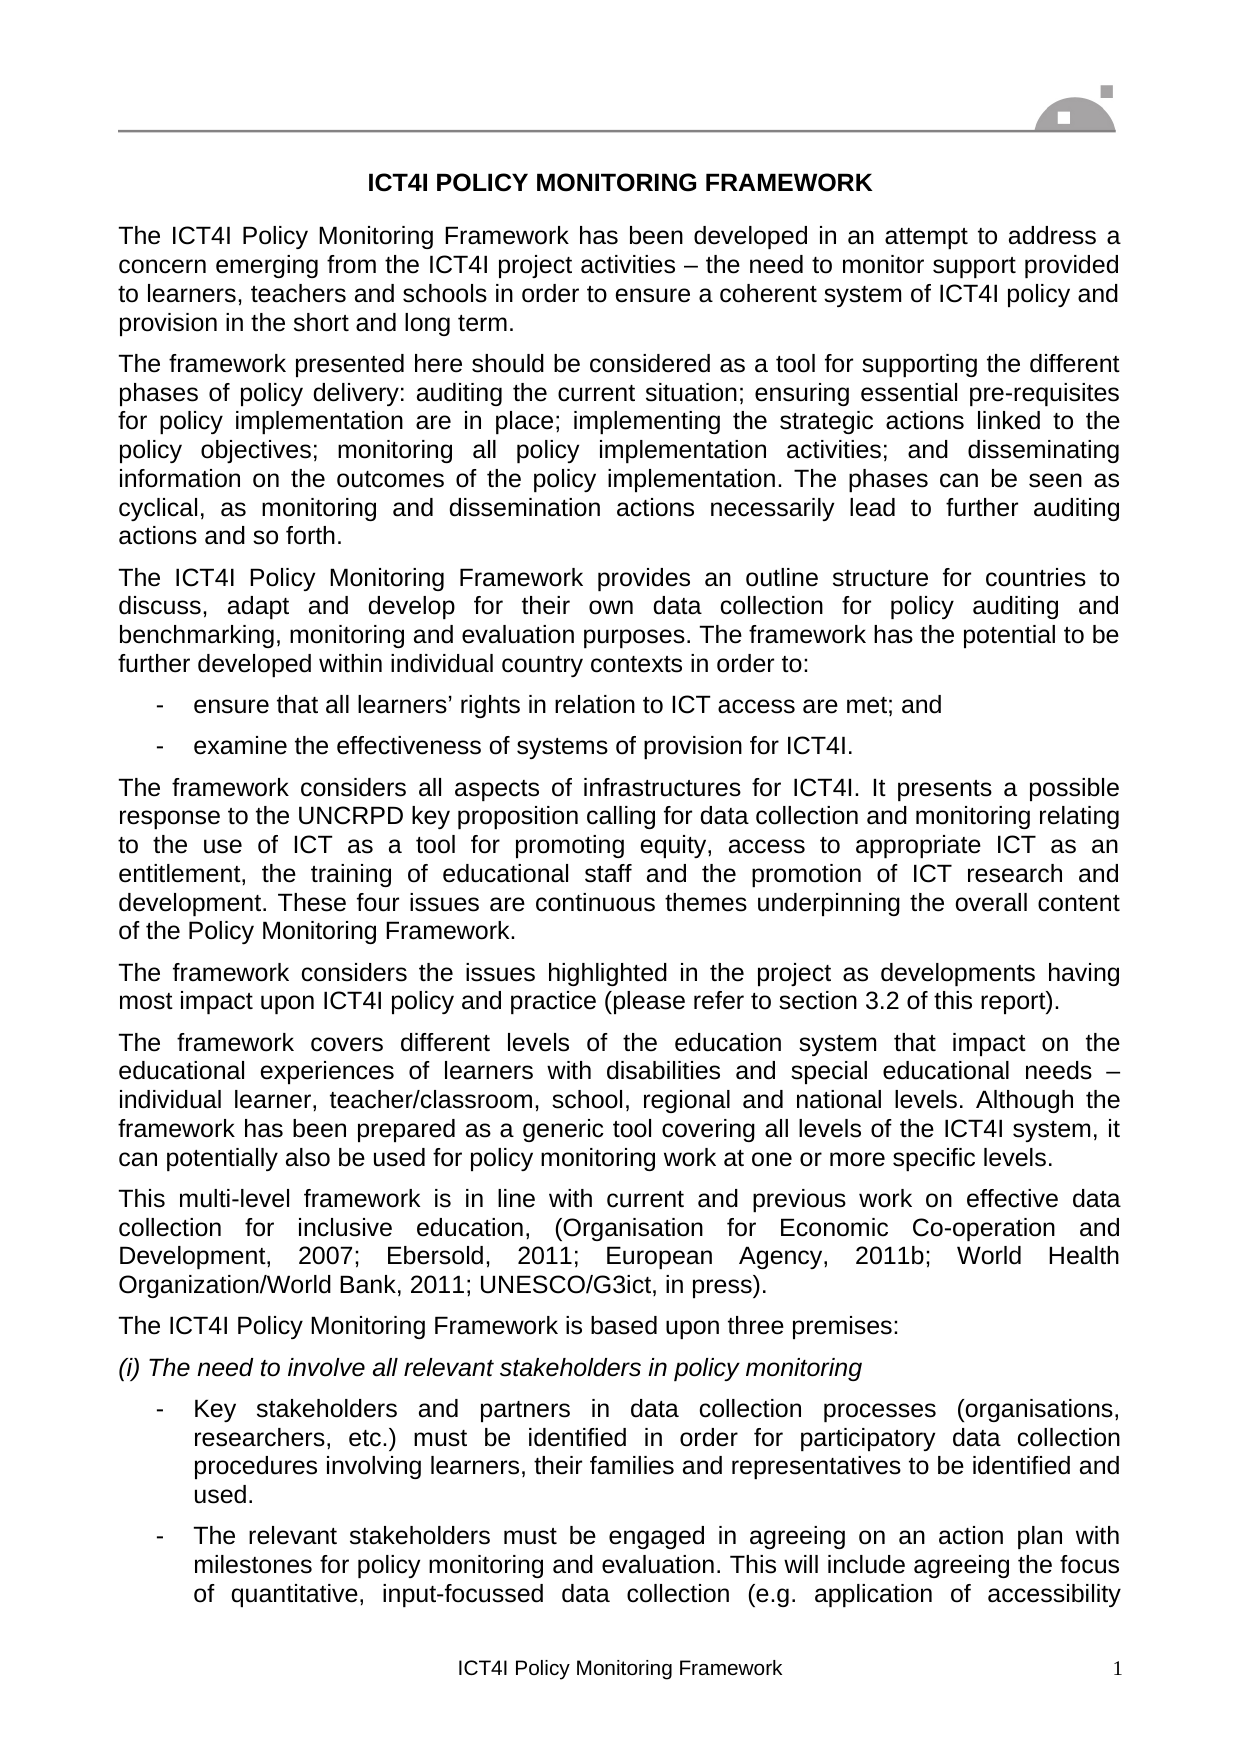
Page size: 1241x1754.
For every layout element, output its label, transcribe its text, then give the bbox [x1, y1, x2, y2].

text The ICT4I Policy Monitoring Framework is based upon three premises: [118, 1311, 1122, 1340]
subtitle ICT4I Policy monitoring framework [118, 168, 1122, 196]
list Key stakeholders and partners in data collection processes (organisations, researchers, etc.) must be identified in order for participatory data collection procedures involving learners, their families and representatives to be identified and used. [156, 1394, 1122, 1509]
text (i) The need to involve all relevant stakeholders in policy monitoring [118, 1353, 1122, 1381]
list examine the effectiveness of systems of provision for ICT4I. [156, 731, 1122, 760]
text This multi-level framework is in line with current and previous work on effective data collection for inclusive education, (Organisation for Economic Co-operation and Development, 2007; Ebersold, 2011; European Agency, 2011b; World Health Organization/World Bank, 2011; UNESCO/G3ict, in press). [118, 1184, 1122, 1299]
text The framework considers the issues highlighted in the project as developments having most impact upon ICT4I policy and practice (please refer to section 3.2 of this report). [118, 958, 1122, 1015]
picture [118, 73, 1123, 143]
text The framework presented here should be considered as a tool for supporting the different phases of policy delivery: auditing the current situation; ensuring essential pre-requisites for policy implementation are in place; implementing the strategic actions linked to the policy objectives; monitoring all policy implementation activities; and disseminating information on the outcomes of the policy implementation. The phases can be seen as cyclical, as monitoring and dissemination actions necessarily lead to further auditing actions and so forth. [118, 349, 1122, 550]
list ensure that all learners’ rights in relation to ICT access are met; and [156, 690, 1122, 719]
text The framework covers different levels of the education system that impact on the educational experiences of learners with disabilities and special educational needs – individual learner, teacher/classroom, school, regional and national levels. Although the framework has been prepared as a generic tool covering all levels of the ICT4I system, it can potentially also be used for policy monitoring work at one or more specific levels. [118, 1028, 1122, 1171]
text The ICT4I Policy Monitoring Framework has been developed in an attempt to address a concern emerging from the ICT4I project activities – the need to monitor support provided to learners, teachers and schools in order to ensure a coherent system of ICT4I policy and provision in the short and long term. [118, 221, 1122, 336]
text The ICT4I Policy Monitoring Framework provides an outline structure for countries to discuss, adapt and develop for their own data collection for policy auditing and benchmarking, monitoring and evaluation purposes. The framework has the potential to be further developed within individual country contexts in order to: [118, 563, 1122, 678]
text The framework considers all aspects of infrastructures for ICT4I. It presents a possible response to the UNCRPD key proposition calling for data collection and monitoring relating to the use of ICT as a tool for promoting equity, access to appropriate ICT as an entitlement, the training of educational staff and the promotion of ICT research and development. These four issues are continuous themes underpinning the overall content of the Policy Monitoring Framework. [118, 773, 1122, 945]
